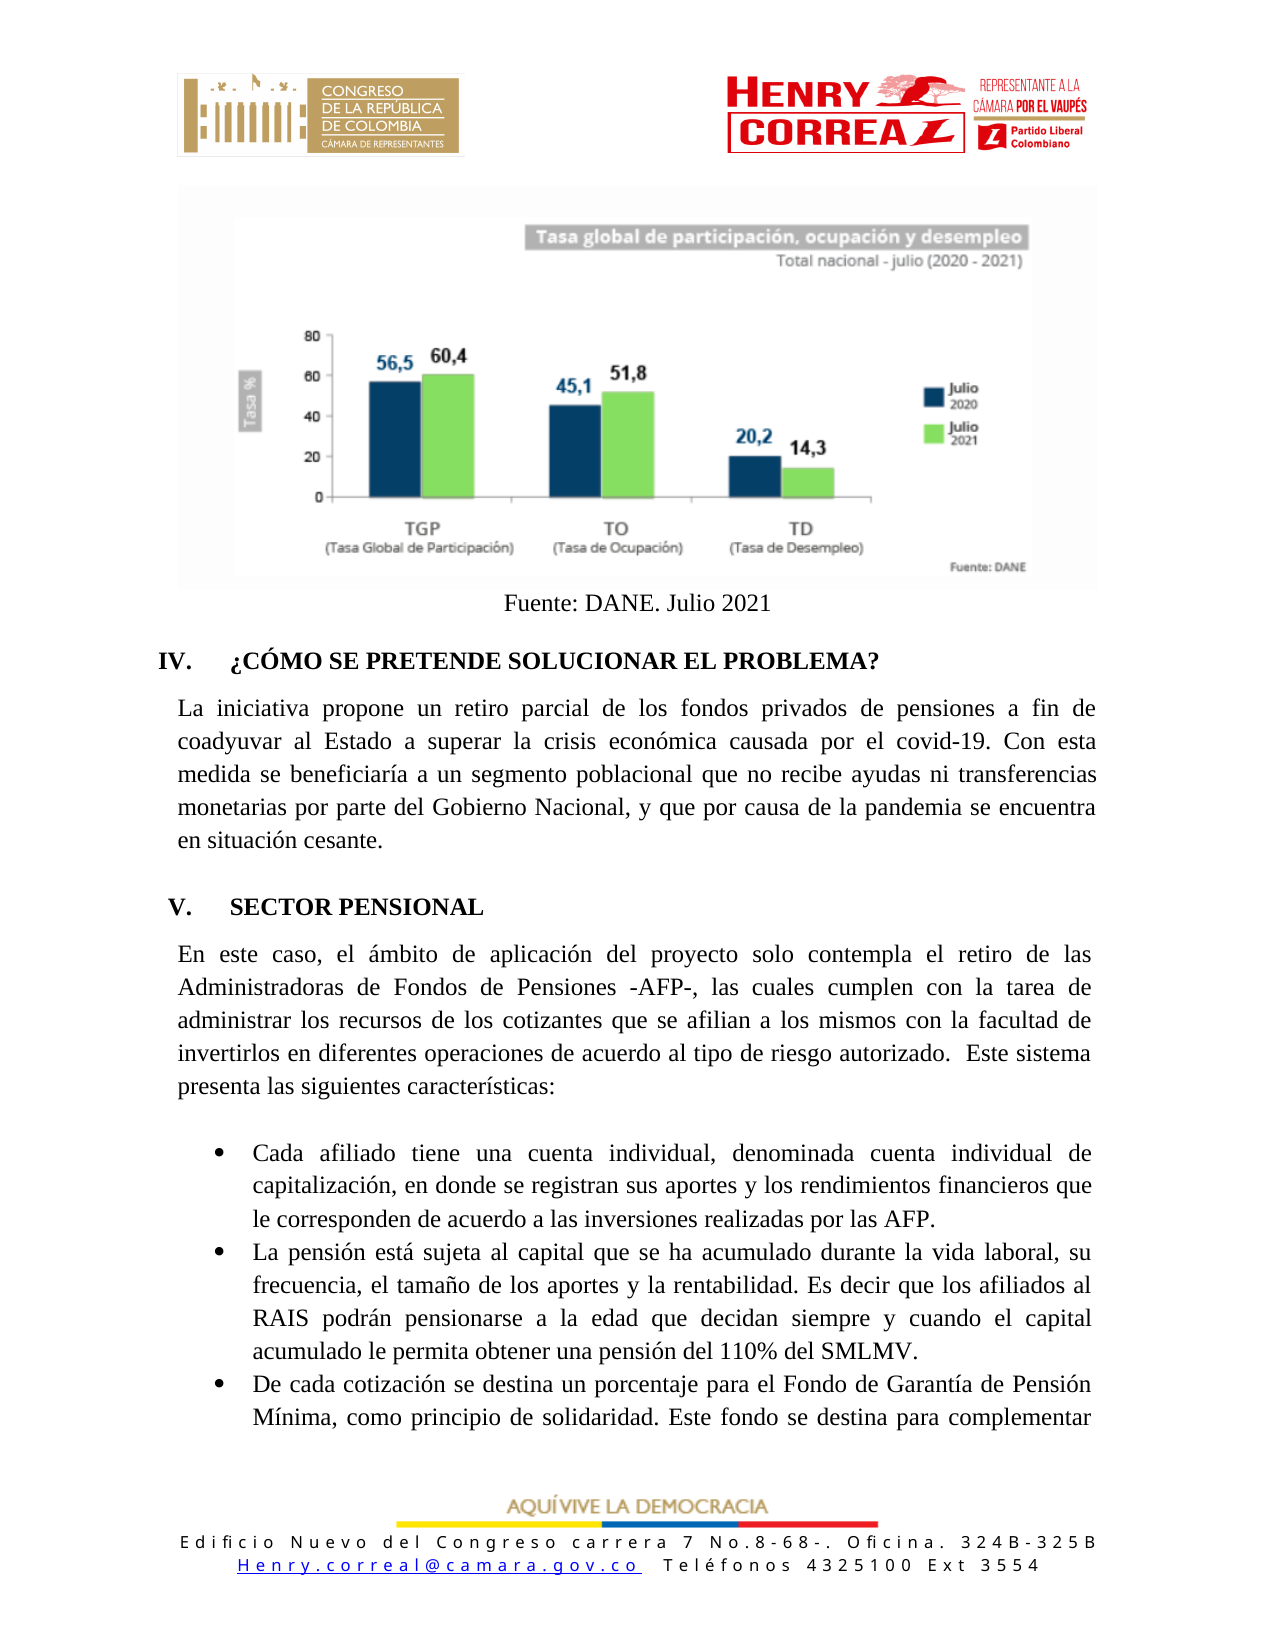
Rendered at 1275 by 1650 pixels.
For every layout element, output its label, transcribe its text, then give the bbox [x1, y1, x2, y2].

picture [968, 73, 1090, 152]
list ¿CÓMO SE PRETENDE SOLUCIONAR EL PROBLEMA? [192, 646, 1098, 674]
list Cada afiliado tiene una cuenta individual, denominada cuenta individual de capitalización, en donde se registran sus aportes y los rendimientos financieros que le corresponden de acuerdo a las inversiones realizadas por las AFP. [215, 1138, 1093, 1232]
picture [382, 1487, 893, 1531]
picture [721, 70, 966, 153]
text Fuente: DANE. Julio 2021 [177, 589, 1098, 617]
picture [177, 185, 1098, 589]
text En este caso, el ámbito de aplicación del proyecto solo contempla el retiro de las Administradoras de Fondos de Pensiones -AFP-, las cuales cumplen con la tarea de administrar los recursos de los cotizantes que se afilian a los mismos con la facultad de invertirlos en diferentes operaciones de acuerdo al tipo de riesgo autorizado. Este sistema presenta las siguientes características: [177, 939, 1093, 1100]
list La pensión está sujeta al capital que se ha acumulado durante la vida laboral, su frecuencia, el tamaño de los aportes y la rentabilidad. Es decir que los afiliados al RAIS podrán pensionarse a la edad que decidan siempre y cuando el capital acumulado le permita obtener una pensión del 110% del SMLMV. [215, 1237, 1093, 1364]
text La iniciativa propone un retiro parcial de los fondos privados de pensiones a fin de coadyuvar al Estado a superar la crisis económica causada por el covid-19. Con esta medida se beneficiaría a un segmento poblacional que no recibe ayudas ni transferencias monetarias por parte del Gobierno Nacional, y que por causa de la pandemia se encuentra en situación cesante. [177, 693, 1098, 854]
list SECTOR PENSIONAL [192, 892, 1098, 920]
picture [177, 73, 465, 157]
